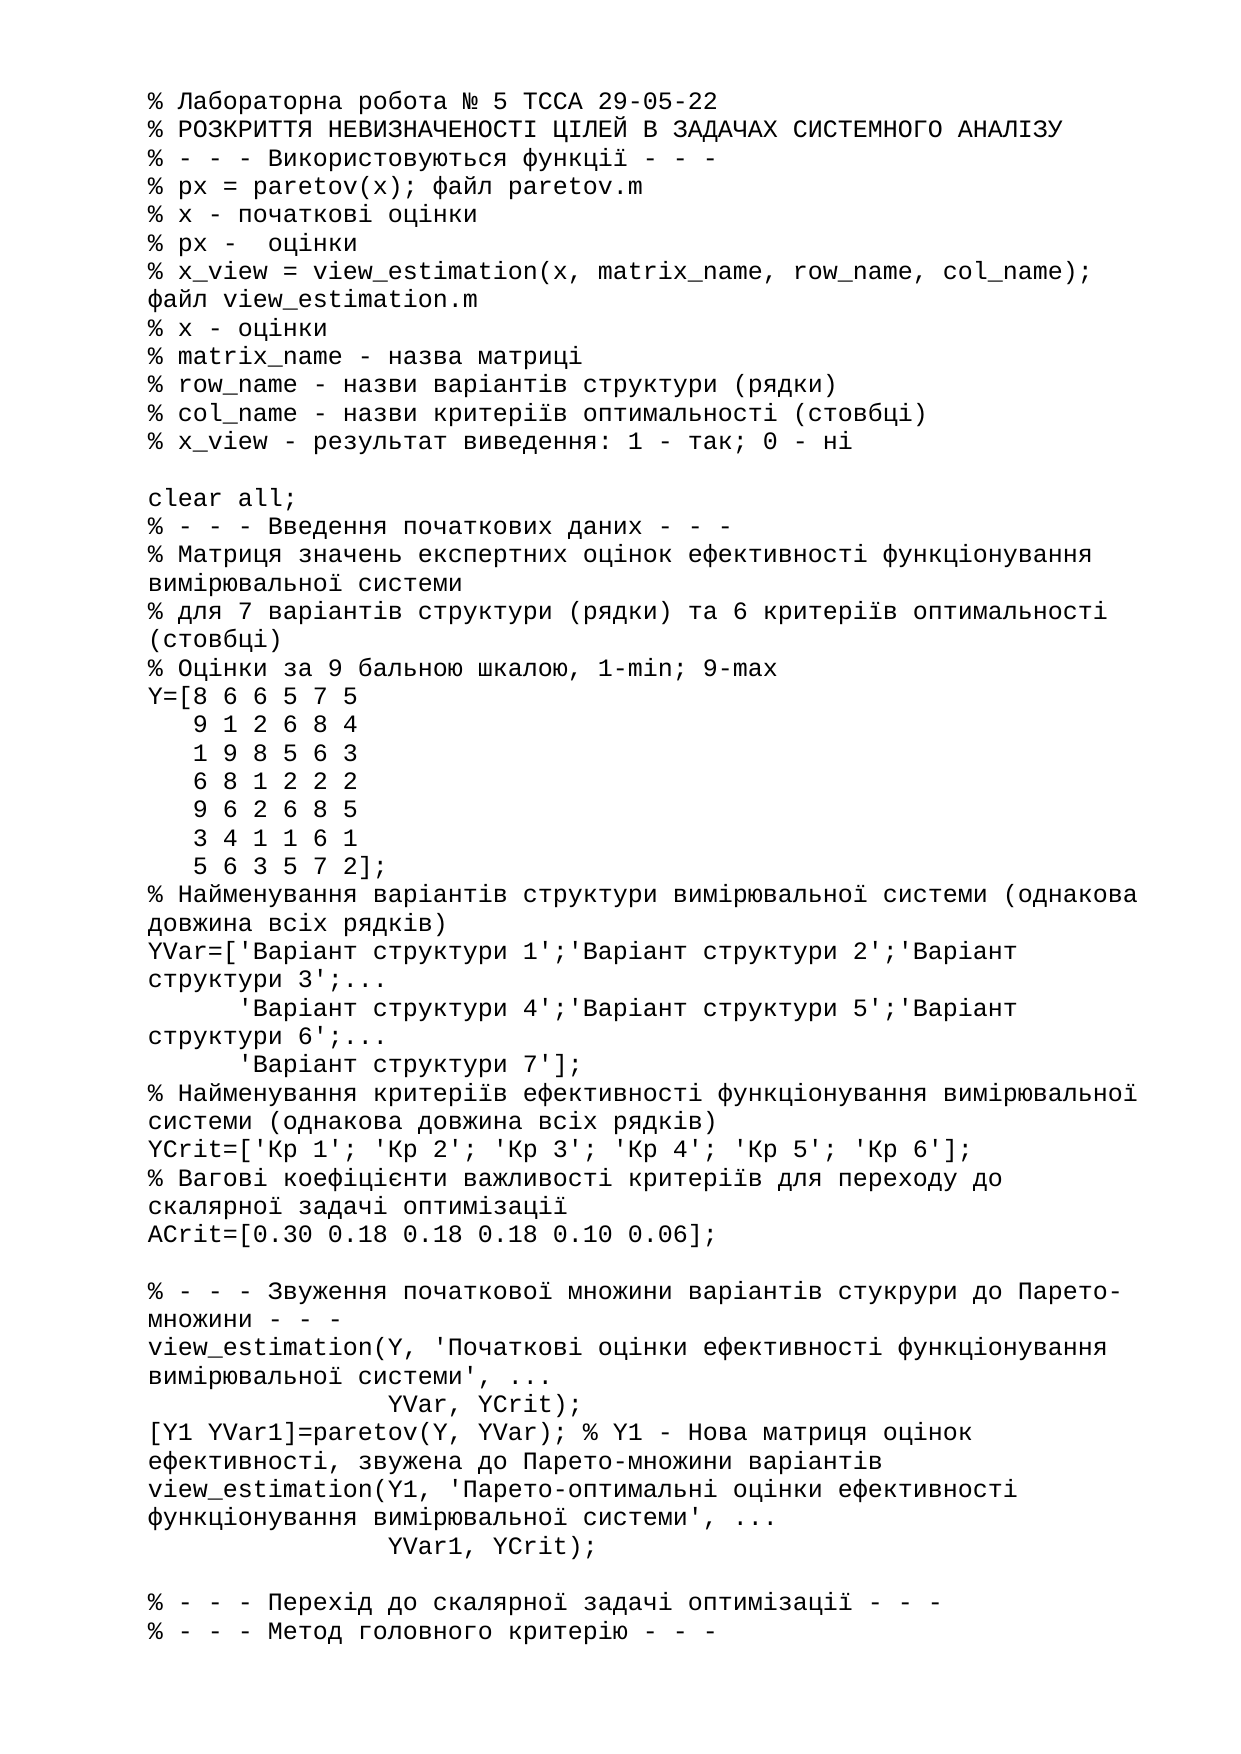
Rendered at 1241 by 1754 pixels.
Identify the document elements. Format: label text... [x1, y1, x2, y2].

text 'Варіант структури 4';'Варіант структури 5';'Варіант структури 6';... [148, 995, 1152, 1052]
text 9 1 2 6 8 4 [148, 712, 1152, 740]
text % px - оцінки [148, 230, 1152, 258]
text % Вагові коефіцієнти важливості критеріїв для переходу до скалярної задачі оптимізації [148, 1165, 1152, 1222]
text % - - - Звуження початкової множини варіантів стукрури до Парето-множини - - - [148, 1278, 1152, 1335]
text YVar=['Варіант структури 1';'Варіант структури 2';'Варіант структури 3';... [148, 938, 1152, 995]
text 9 6 2 6 8 5 [148, 797, 1152, 825]
text % Оцінки за 9 бальною шкалою, 1-min; 9-max [148, 655, 1152, 683]
text % - - - Перехід до скалярної задачі оптимізації - - - [148, 1590, 1152, 1618]
text % x - початкові оцінки [148, 202, 1152, 230]
text ACrit=[0.30 0.18 0.18 0.18 0.10 0.06]; [148, 1222, 1152, 1250]
text YVar, YCrit); [148, 1392, 1152, 1420]
text view_estimation(Y1, 'Парето-оптимальні оцінки ефективності функціонування вимірювальної системи', ... [148, 1477, 1152, 1533]
text % px = paretov(x); файл paretov.m [148, 173, 1152, 202]
text % Лабораторна робота № 5 ТССА 29-05-22 [148, 88, 1152, 117]
text 'Варіант структури 7']; [148, 1052, 1152, 1080]
text % x_view = view_estimation(x, matrix_name, row_name, col_name); файл view_estimation.m [148, 258, 1152, 315]
text clear all; [148, 485, 1152, 513]
text % - - - Метод головного критерію - - - [148, 1618, 1152, 1647]
text Y=[8 6 6 5 7 5 [148, 683, 1152, 712]
text % Найменування варіантів структури вимірювальної системи (однакова довжина всіх рядків) [148, 882, 1152, 938]
text % - - - Введення початкових даних - - - [148, 513, 1152, 542]
text % для 7 варіантів структури (рядки) та 6 критеріїв оптимальності (стовбці) [148, 598, 1152, 655]
text 5 6 3 5 7 2]; [148, 853, 1152, 882]
text % Найменування критеріїв ефективності функціонування вимірювальної системи (однакова довжина всіх рядків) [148, 1080, 1152, 1137]
text 1 9 8 5 6 3 [148, 740, 1152, 768]
text 6 8 1 2 2 2 [148, 768, 1152, 797]
text % РОЗКРИТТЯ НЕВИЗНАЧЕНОСТІ ЦІЛЕЙ В ЗАДАЧАХ СИСТЕМНОГО АНАЛІЗУ [148, 117, 1152, 145]
text % col_name - назви критеріїв оптимальності (стовбці) [148, 400, 1152, 428]
text YCrit=['Кр 1'; 'Кр 2'; 'Кр 3'; 'Кр 4'; 'Кр 5'; 'Кр 6']; [148, 1137, 1152, 1165]
text % x_view - результат виведення: 1 - так; 0 - ні [148, 428, 1152, 457]
text % row_name - назви варіантів структури (рядки) [148, 372, 1152, 400]
text % x - оцінки [148, 315, 1152, 343]
text 3 4 1 1 6 1 [148, 825, 1152, 853]
text % matrix_name - назва матриці [148, 343, 1152, 372]
text % Матриця значень експертних оцінок ефективності функціонування вимірювальної системи [148, 542, 1152, 598]
text [Y1 YVar1]=paretov(Y, YVar); % Y1 - Нова матриця оцінок ефективності, звужена до Парето-множини варіантів [148, 1420, 1152, 1477]
text % - - - Використовуються функції - - - [148, 145, 1152, 173]
text view_estimation(Y, 'Початкові оцінки ефективності функціонування вимірювальної системи', ... [148, 1335, 1152, 1392]
text YVar1, YCrit); [148, 1533, 1152, 1562]
